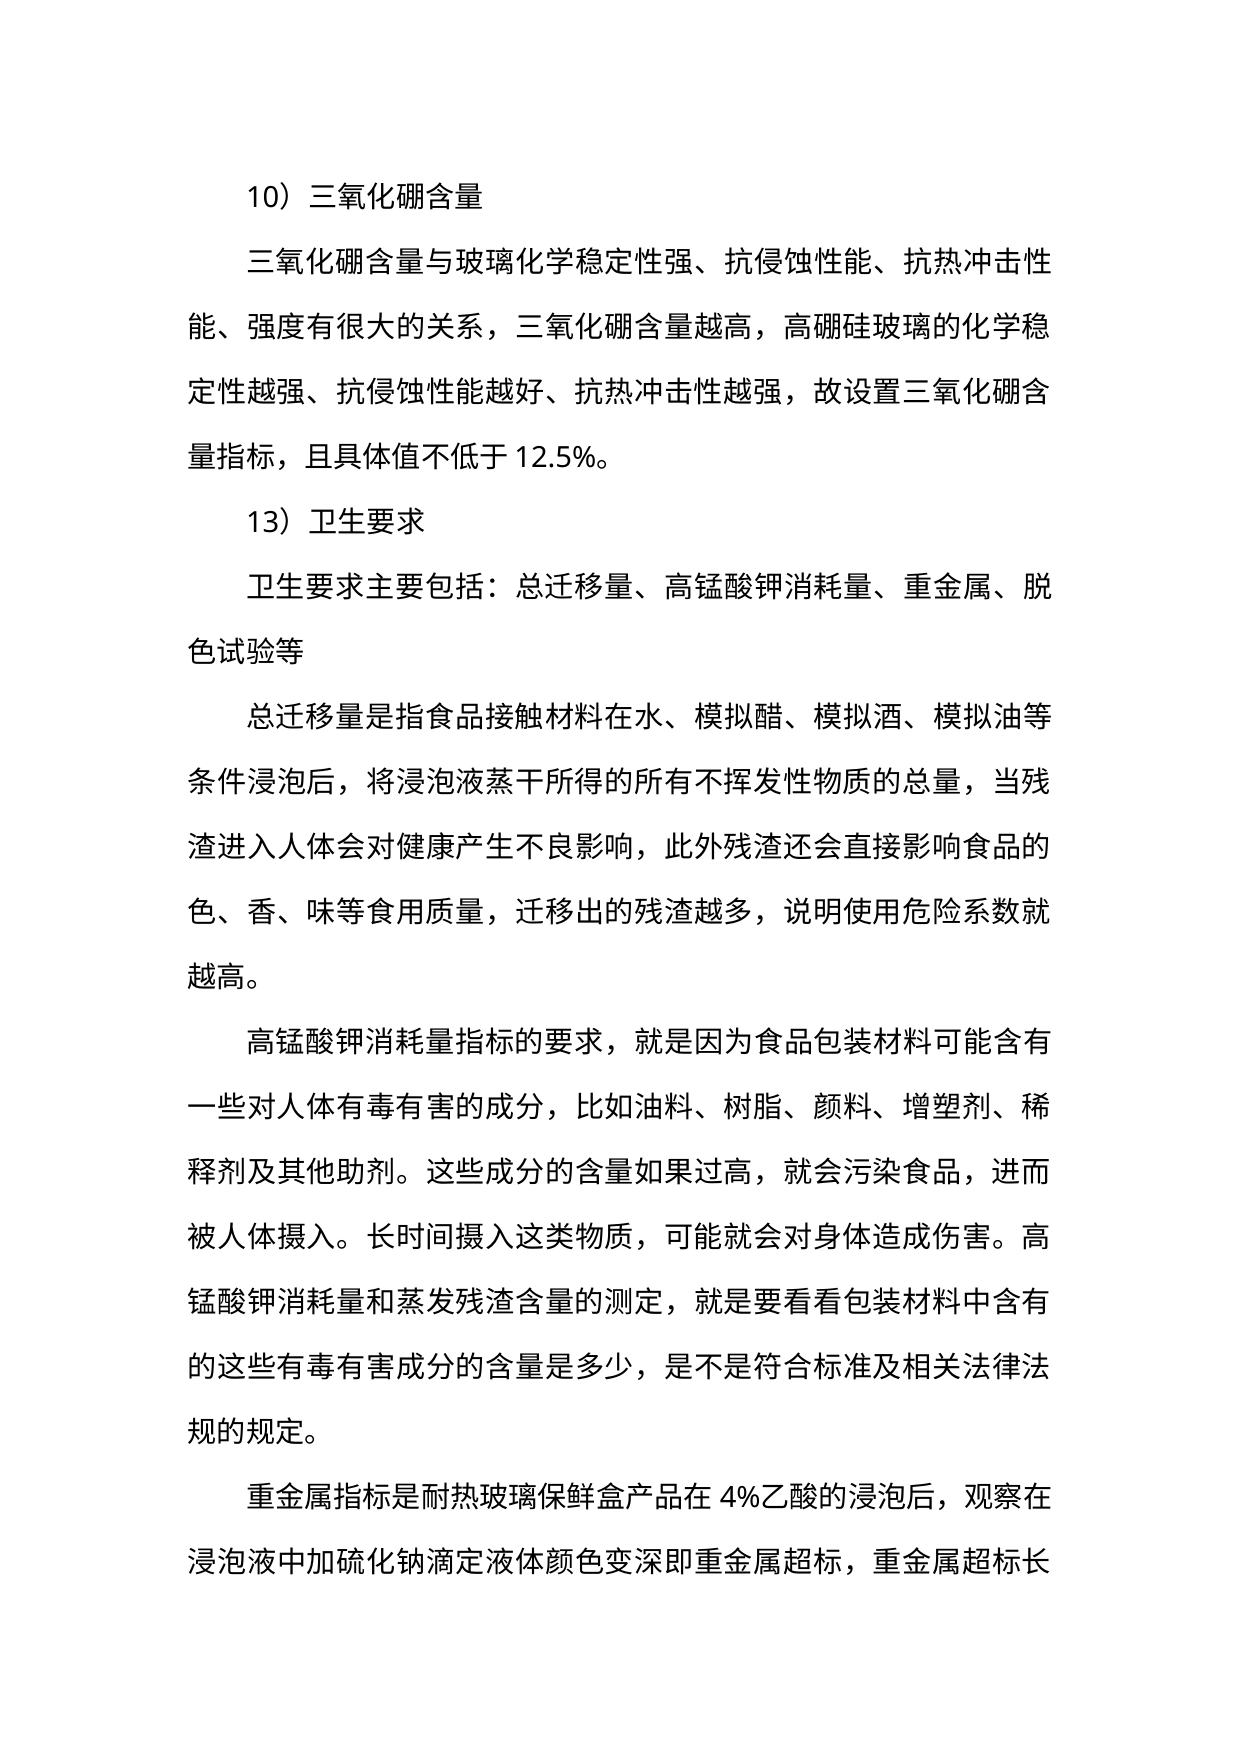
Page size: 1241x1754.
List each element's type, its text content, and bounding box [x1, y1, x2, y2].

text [187, 1462, 1053, 1592]
text 13）卫生要求 [187, 487, 1053, 552]
text 三氧化硼含量与玻璃化学稳定性强、抗侵蚀性能、抗热冲击性能、强度有很大的关系，三氧化硼含量越高，高硼硅玻璃的化学稳定性越强、抗侵蚀性能越好、抗热冲击性越强，故设置三氧化硼含量指标，且具体值不低于12.5%。 [187, 227, 1053, 487]
text 高锰酸钾消耗量指标的要求，就是因为食品包装材料可能含有一些对人体有毒有害的成分，比如油料、树脂、颜料、增塑剂、稀释剂及其他助剂。这些成分的含量如果过高，就会污染食品，进而被人体摄入。长时间摄入这类物质，可能就会对身体造成伤害。高锰酸钾消耗量和蒸发残渣含量的测定，就是要看看包装材料中含有的这些有毒有害成分的含量是多少，是不是符合标准及相关法律法规的规定。 [187, 1007, 1053, 1462]
text 卫生要求主要包括：总迁移量、高锰酸钾消耗量、重金属、脱色试验等 [187, 552, 1053, 682]
text 总迁移量是指食品接触材料在水、模拟醋、模拟酒、模拟油等条件浸泡后，将浸泡液蒸干所得的所有不挥发性物质的总量，当残渣进入人体会对健康产生不良影响，此外残渣还会直接影响食品的色、香、味等食用质量，迁移出的残渣越多，说明使用危险系数就越高。 [187, 682, 1053, 1007]
text 10）三氧化硼含量 [187, 162, 1053, 227]
